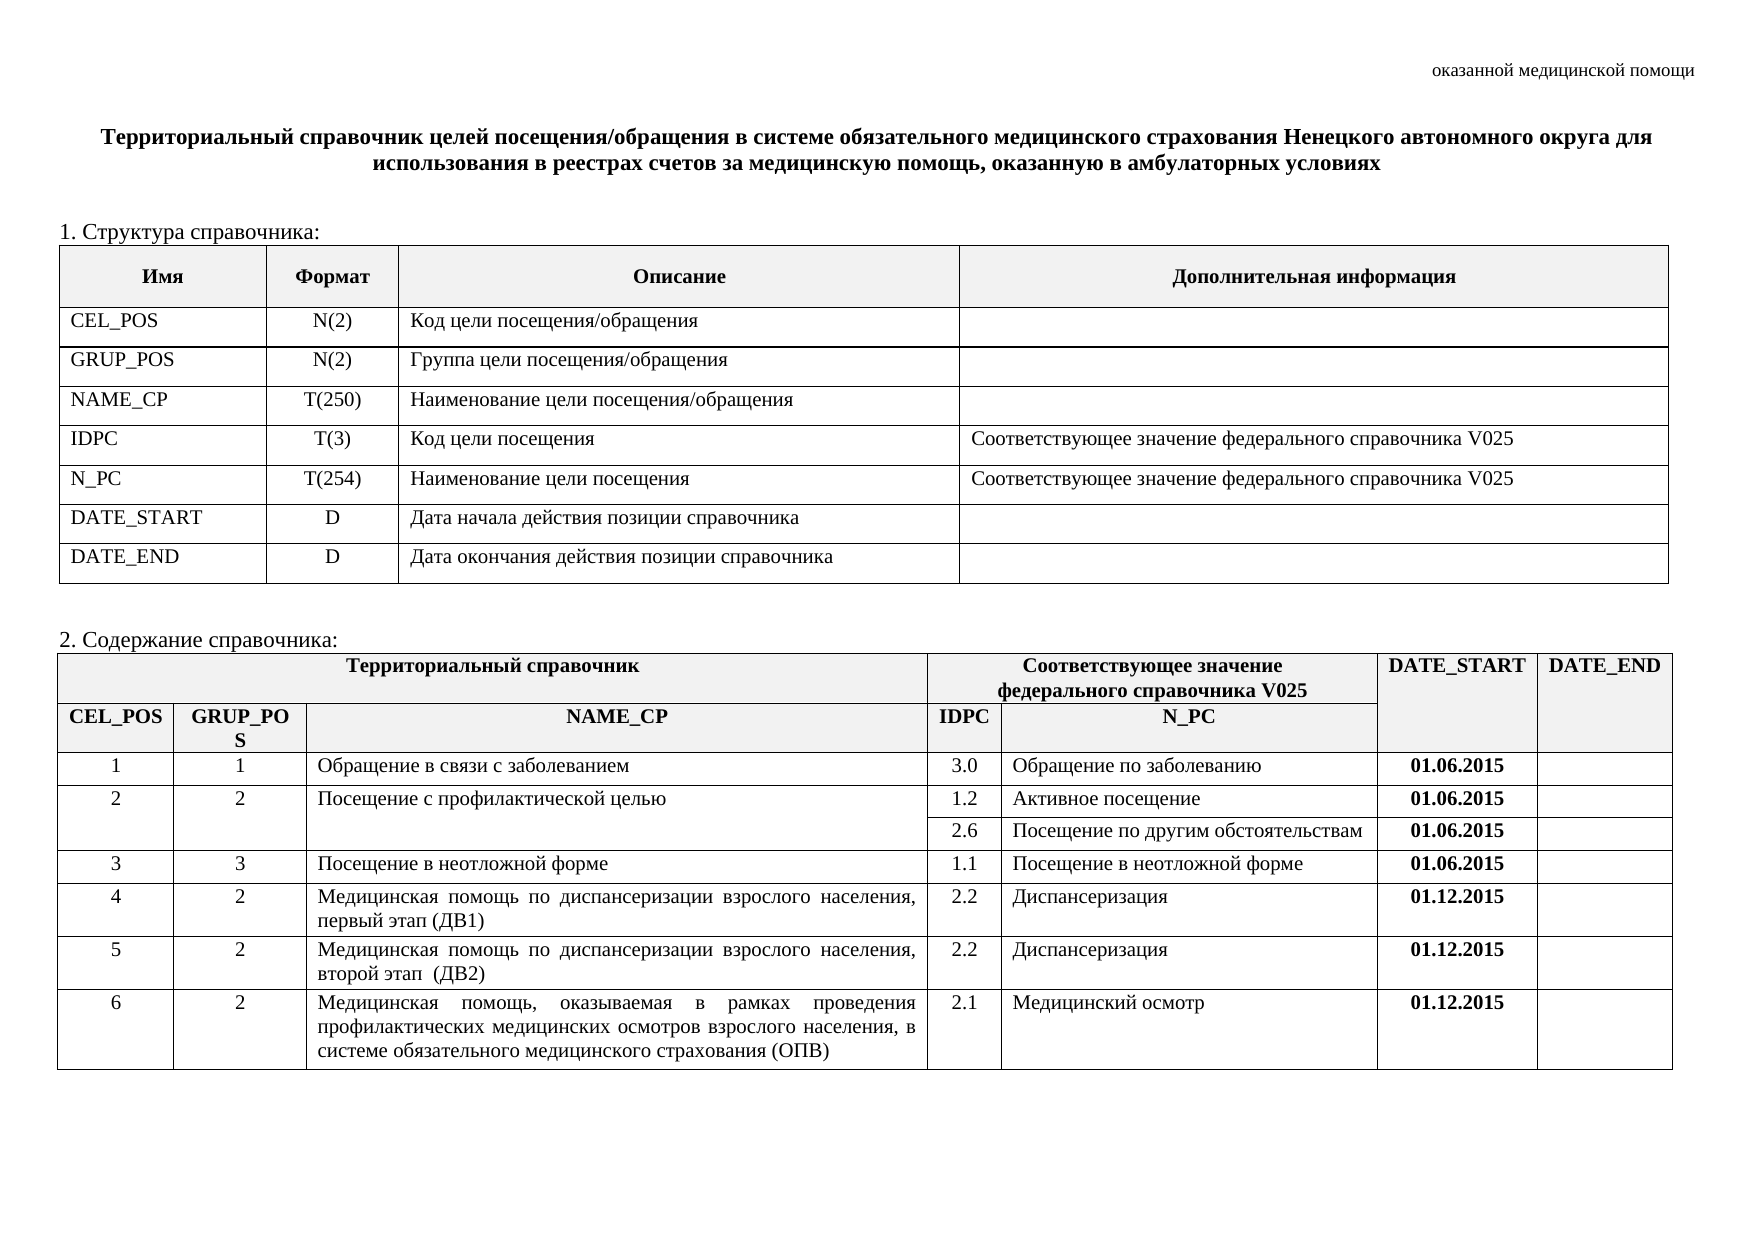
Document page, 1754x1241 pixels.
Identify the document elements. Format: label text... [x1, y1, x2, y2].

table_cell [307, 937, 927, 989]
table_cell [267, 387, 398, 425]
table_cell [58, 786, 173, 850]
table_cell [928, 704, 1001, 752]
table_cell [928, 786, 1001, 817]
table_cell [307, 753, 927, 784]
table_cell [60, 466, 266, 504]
subtitle Территориальный справочник целей посещения/обращения в системе обязательного медицинского страхования Ненецкого автономного округа для использования в реестрах счетов за медицинскую помощь, оказанную в амбулаторных условиях [59, 123, 1695, 176]
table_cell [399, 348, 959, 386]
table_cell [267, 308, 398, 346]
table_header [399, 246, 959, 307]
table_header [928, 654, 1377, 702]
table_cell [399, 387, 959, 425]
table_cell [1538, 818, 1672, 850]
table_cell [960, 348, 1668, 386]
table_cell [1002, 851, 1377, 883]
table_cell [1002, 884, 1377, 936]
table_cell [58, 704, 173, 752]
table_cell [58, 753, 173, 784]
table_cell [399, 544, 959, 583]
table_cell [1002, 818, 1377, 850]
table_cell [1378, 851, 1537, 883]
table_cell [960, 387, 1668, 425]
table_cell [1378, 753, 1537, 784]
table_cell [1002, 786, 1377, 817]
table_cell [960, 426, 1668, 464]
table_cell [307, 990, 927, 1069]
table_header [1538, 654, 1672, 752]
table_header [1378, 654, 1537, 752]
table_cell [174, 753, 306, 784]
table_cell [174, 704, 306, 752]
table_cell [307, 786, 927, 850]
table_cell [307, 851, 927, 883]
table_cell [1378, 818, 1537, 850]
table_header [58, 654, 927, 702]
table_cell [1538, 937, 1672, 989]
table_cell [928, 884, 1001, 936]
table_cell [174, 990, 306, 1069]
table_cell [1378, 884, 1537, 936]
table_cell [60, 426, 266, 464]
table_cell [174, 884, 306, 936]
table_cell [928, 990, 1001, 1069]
subtitle 2. Содержание справочника: [59, 626, 1695, 652]
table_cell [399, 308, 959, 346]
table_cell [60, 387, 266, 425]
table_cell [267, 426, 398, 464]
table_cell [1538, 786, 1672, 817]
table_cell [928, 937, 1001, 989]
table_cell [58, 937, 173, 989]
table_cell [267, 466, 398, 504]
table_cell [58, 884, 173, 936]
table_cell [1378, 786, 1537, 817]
subtitle 1. Структура справочника: [59, 218, 1695, 244]
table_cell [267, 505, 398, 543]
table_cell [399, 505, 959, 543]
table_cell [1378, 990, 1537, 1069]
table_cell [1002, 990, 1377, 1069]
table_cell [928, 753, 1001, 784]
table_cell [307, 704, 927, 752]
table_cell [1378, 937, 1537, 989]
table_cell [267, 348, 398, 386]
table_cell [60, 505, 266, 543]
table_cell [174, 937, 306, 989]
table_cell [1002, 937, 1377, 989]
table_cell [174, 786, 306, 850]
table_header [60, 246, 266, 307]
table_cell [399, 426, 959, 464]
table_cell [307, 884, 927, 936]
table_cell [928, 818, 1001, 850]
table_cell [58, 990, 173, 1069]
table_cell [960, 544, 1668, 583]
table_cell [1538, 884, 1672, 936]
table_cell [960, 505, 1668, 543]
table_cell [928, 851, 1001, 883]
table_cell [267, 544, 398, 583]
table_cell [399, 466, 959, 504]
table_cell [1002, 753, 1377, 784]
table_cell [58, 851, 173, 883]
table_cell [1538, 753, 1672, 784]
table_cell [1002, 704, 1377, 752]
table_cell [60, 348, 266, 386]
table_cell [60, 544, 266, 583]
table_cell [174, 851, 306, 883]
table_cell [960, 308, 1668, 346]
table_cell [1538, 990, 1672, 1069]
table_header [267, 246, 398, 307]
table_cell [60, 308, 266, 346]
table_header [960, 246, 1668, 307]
text оказанной медицинской помощи [59, 59, 1695, 81]
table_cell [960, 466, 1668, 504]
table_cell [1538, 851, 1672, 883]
